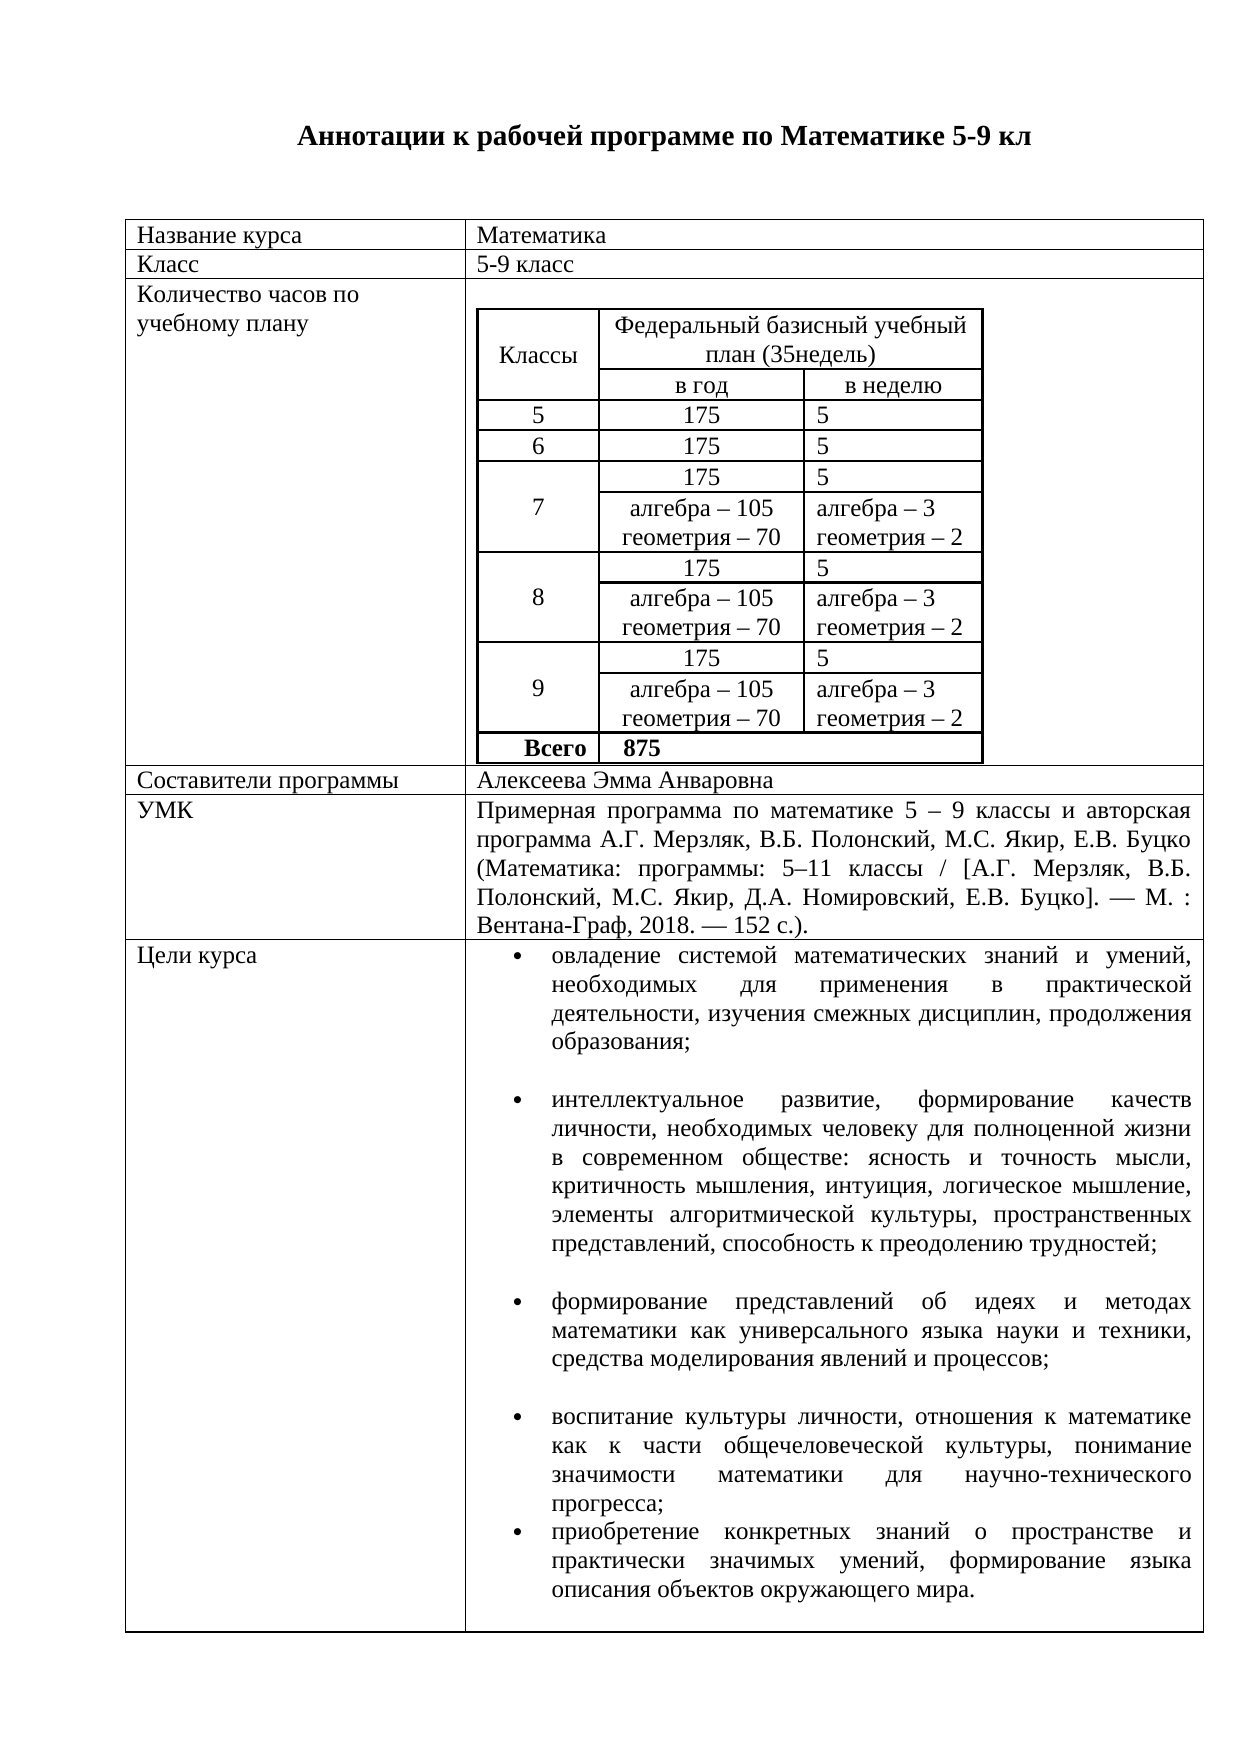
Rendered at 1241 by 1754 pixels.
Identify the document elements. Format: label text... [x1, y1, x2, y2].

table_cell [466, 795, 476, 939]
table_cell Алексеева Эмма Анваровна [466, 766, 1203, 794]
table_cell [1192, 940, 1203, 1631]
table_cell Класс [126, 250, 465, 278]
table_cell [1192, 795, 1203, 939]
table_cell Количество часов по учебному плану [126, 279, 465, 764]
text Аннотации к рабочей программе по Математике 5-9 кл [177, 118, 1152, 152]
table_cell Цели курса [126, 940, 465, 1631]
table_cell 5-9 класс [466, 250, 1203, 278]
table_header Название курса [126, 220, 465, 248]
table_cell УМК [126, 795, 465, 939]
table_cell Составители программы [126, 766, 465, 794]
table_cell [466, 279, 1203, 764]
table_cell овладение системой математических знаний и умений, необходимых для применения в практической деятельности, изучения смежных дисциплин, продолжения образования; интеллектуальное развитие, формирование качеств личности, необходимых человеку для полноценной жизни в современном обществе: ясность и точность мысли, критичность мышления, интуиция, логическое мышление, элементы алгоритмической культуры, пространственных представлений, способность к преодолению трудностей; формирование представлений об идеях и методах математики как универсального языка науки и техники, средства моделирования явлений и процессов; воспитание культуры личности, отношения к математике как к части общечеловеческой культуры, понимание значимости математики для научно-технического прогресса; приобретение конкретных знаний о пространстве и практически значимых умений, формирование языка описания объектов окружающего мира. [466, 940, 551, 1631]
table_header Математика [466, 220, 1203, 248]
